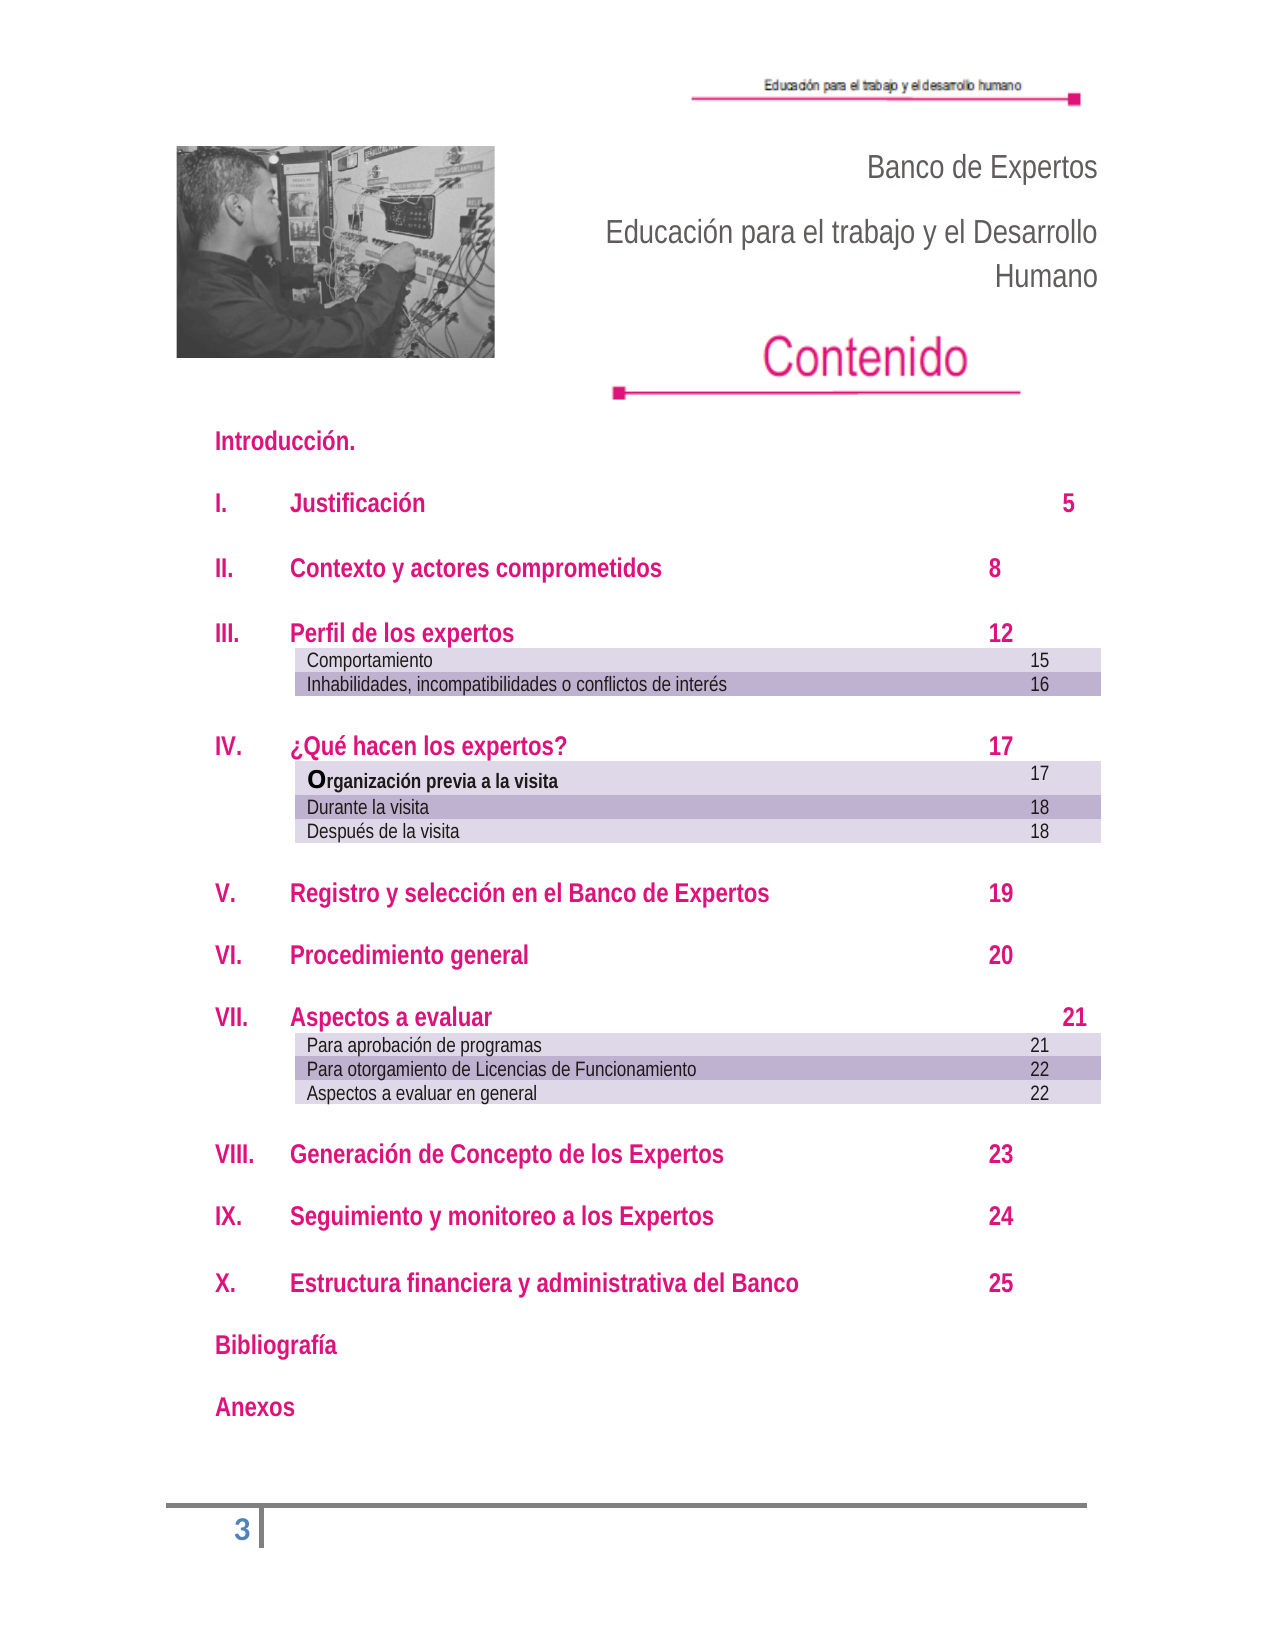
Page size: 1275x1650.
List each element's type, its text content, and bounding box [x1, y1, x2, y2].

list Justificación 5 [215, 487, 1098, 518]
text Bibliografía [177, 1329, 1098, 1360]
picture [176, 146, 495, 358]
table_cell Inhabilidades, incompatibilidades o conflictos de interés [295, 672, 1019, 696]
table_cell 18 [1019, 795, 1101, 819]
list Perfil de los expertos 12 [215, 617, 1098, 648]
text Educación para el trabajo y el Desarrollo Humano [495, 212, 1098, 294]
table_cell 22 [1019, 1080, 1101, 1104]
list ¿Qué hacen los expertos? 17 [215, 730, 1098, 761]
list Registro y selección en el Banco de Expertos 19 [215, 877, 1098, 908]
text Banco de Expertos [495, 148, 1098, 186]
table_header 17 [1019, 761, 1101, 795]
list Aspectos a evaluar 21 [215, 1001, 1098, 1032]
table_cell 22 [1019, 1056, 1101, 1080]
table_header 21 [1019, 1033, 1101, 1056]
table_header 15 [1019, 648, 1101, 672]
table_cell Para otorgamiento de Licencias de Funcionamiento [295, 1056, 1019, 1080]
list Seguimiento y monitoreo a los Expertos 24 [215, 1201, 1098, 1232]
table_cell 16 [1019, 672, 1101, 696]
table_cell Durante la visita [295, 795, 1019, 819]
list Estructura financiera y administrativa del Banco 25 [215, 1267, 1098, 1298]
table_cell Aspectos a evaluar en general [295, 1080, 1019, 1104]
picture [691, 73, 1098, 116]
table_header Comportamiento [295, 648, 1019, 672]
list Contexto y actores comprometidos 8 [215, 552, 1098, 583]
table_cell Después de la visita [295, 819, 1019, 843]
picture [598, 324, 1041, 422]
list Procedimiento general 20 [215, 939, 1098, 970]
table_header Para aprobación de programas [295, 1033, 1019, 1056]
list Generación de Concepto de los Expertos 23 [215, 1138, 1098, 1169]
table_cell 18 [1019, 819, 1101, 843]
text Anexos [177, 1391, 1098, 1422]
table_header Organización previa a la visita [295, 761, 1019, 795]
text Introducción. [177, 425, 1098, 456]
